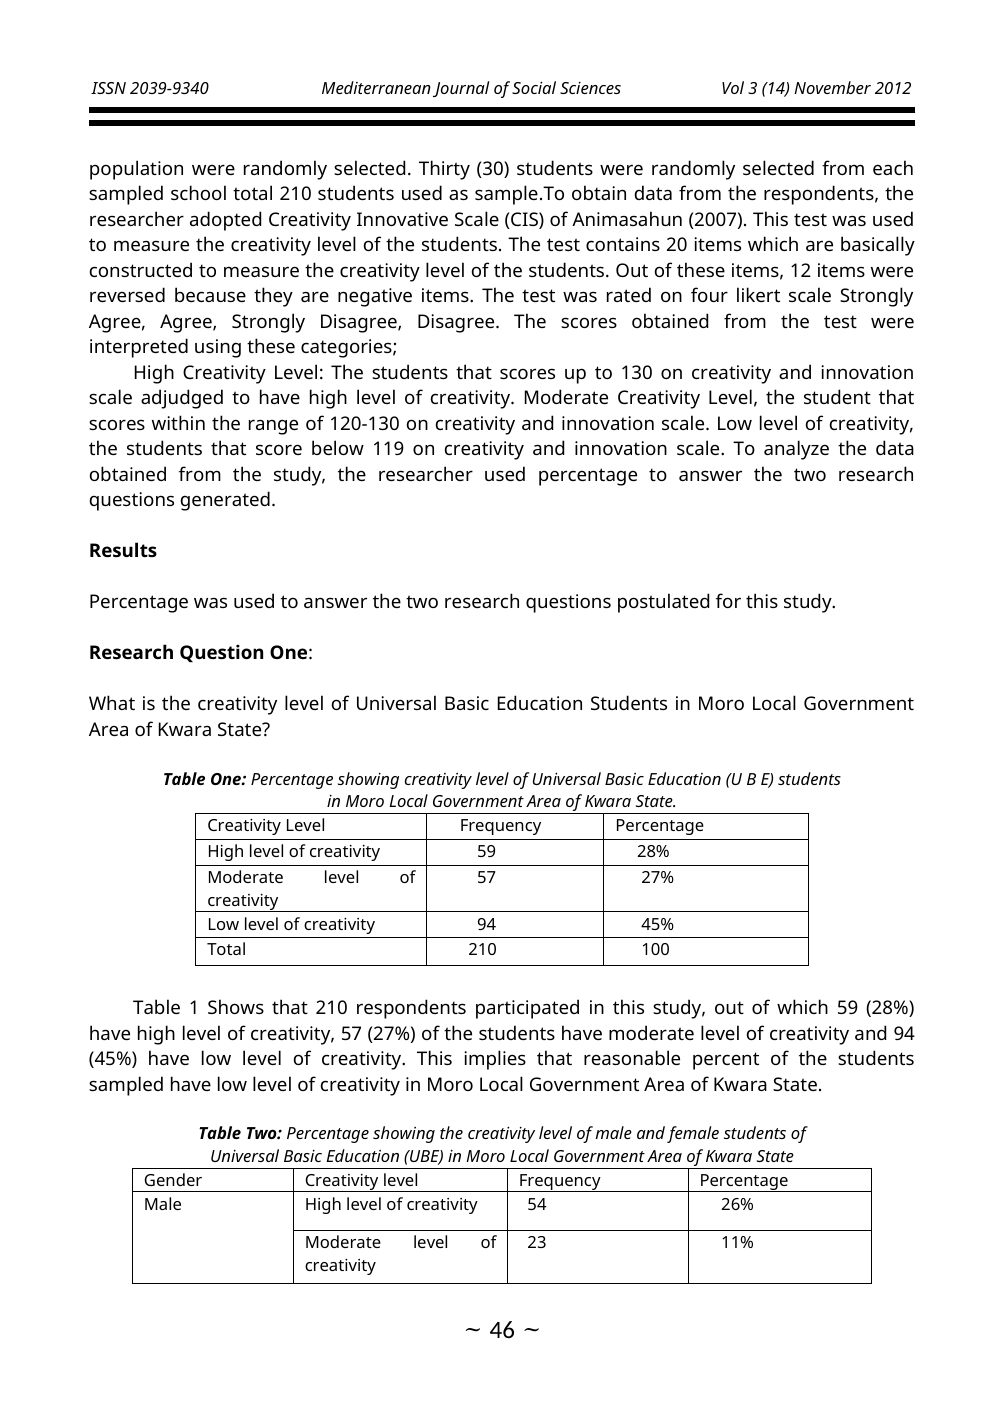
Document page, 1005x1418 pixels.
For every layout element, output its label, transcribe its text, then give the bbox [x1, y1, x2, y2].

table_header Gender [133, 1169, 293, 1191]
table_cell High level of creativity [196, 840, 426, 864]
table_cell 11% [689, 1231, 871, 1283]
table_header Frequency [508, 1169, 688, 1191]
table_cell 23 [508, 1231, 688, 1283]
table_header Percentage [604, 814, 808, 839]
text Percentage was used to answer the two research questions postulated for this study. [89, 589, 915, 614]
table_cell 27% [604, 866, 808, 911]
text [89, 155, 915, 359]
table_cell 100 [604, 938, 808, 964]
table_cell Male [133, 1192, 293, 1283]
text Research Question One: [89, 640, 915, 665]
table_header Creativity Level [196, 814, 426, 839]
table_header Frequency [427, 814, 603, 839]
table_cell 45% [604, 912, 808, 937]
table_cell 94 [427, 912, 603, 937]
table_cell 210 [427, 938, 603, 964]
table_cell High level of creativity [294, 1192, 507, 1230]
text High Creativity Level: The students that scores up to 130 on creativity and innovation scale adjudged to have high level of creativity. Moderate Creativity Level, the student that scores within the range of 120-130 on creativity and innovation scale. Low level of creativity, the students that score below 119 on creativity and innovation scale. To analyze the data obtained from the study, the researcher used percentage to answer the two research questions generated. [89, 359, 915, 512]
text Results [89, 538, 915, 563]
table_cell Moderate level of creativity [294, 1231, 507, 1283]
table_cell Moderate level of creativity [196, 866, 426, 911]
table_cell 54 [508, 1192, 688, 1230]
table_header Percentage [689, 1169, 871, 1191]
text in Moro Local Government Area of Kwara State. [89, 790, 915, 813]
text What is the creativity level of Universal Basic Education Students in Moro Local Government Area of Kwara State? [89, 691, 915, 742]
text Universal Basic Education (UBE) in Moro Local Government Area of Kwara State [89, 1145, 915, 1167]
table_cell 57 [427, 866, 603, 911]
text Table Two: Percentage showing the creativity level of male and female students of [89, 1122, 915, 1145]
table_cell 26% [689, 1192, 871, 1230]
text Table 1 Shows that 210 respondents participated in this study, out of which 59 (28%) have high level of creativity, 57 (27%) of the students have moderate level of creativity and 94 (45%) have low level of creativity. This implies that reasonable percent of the students sampled have low level of creativity in Moro Local Government Area of Kwara State. [89, 994, 915, 1096]
table_cell Total [196, 938, 426, 964]
text Table One: Percentage showing creativity level of Universal Basic Education (U B E) students [89, 767, 915, 790]
table_header Creativity level [294, 1169, 507, 1191]
table_cell 28% [604, 840, 808, 864]
table_cell 59 [427, 840, 603, 864]
table_cell Low level of creativity [196, 912, 426, 937]
